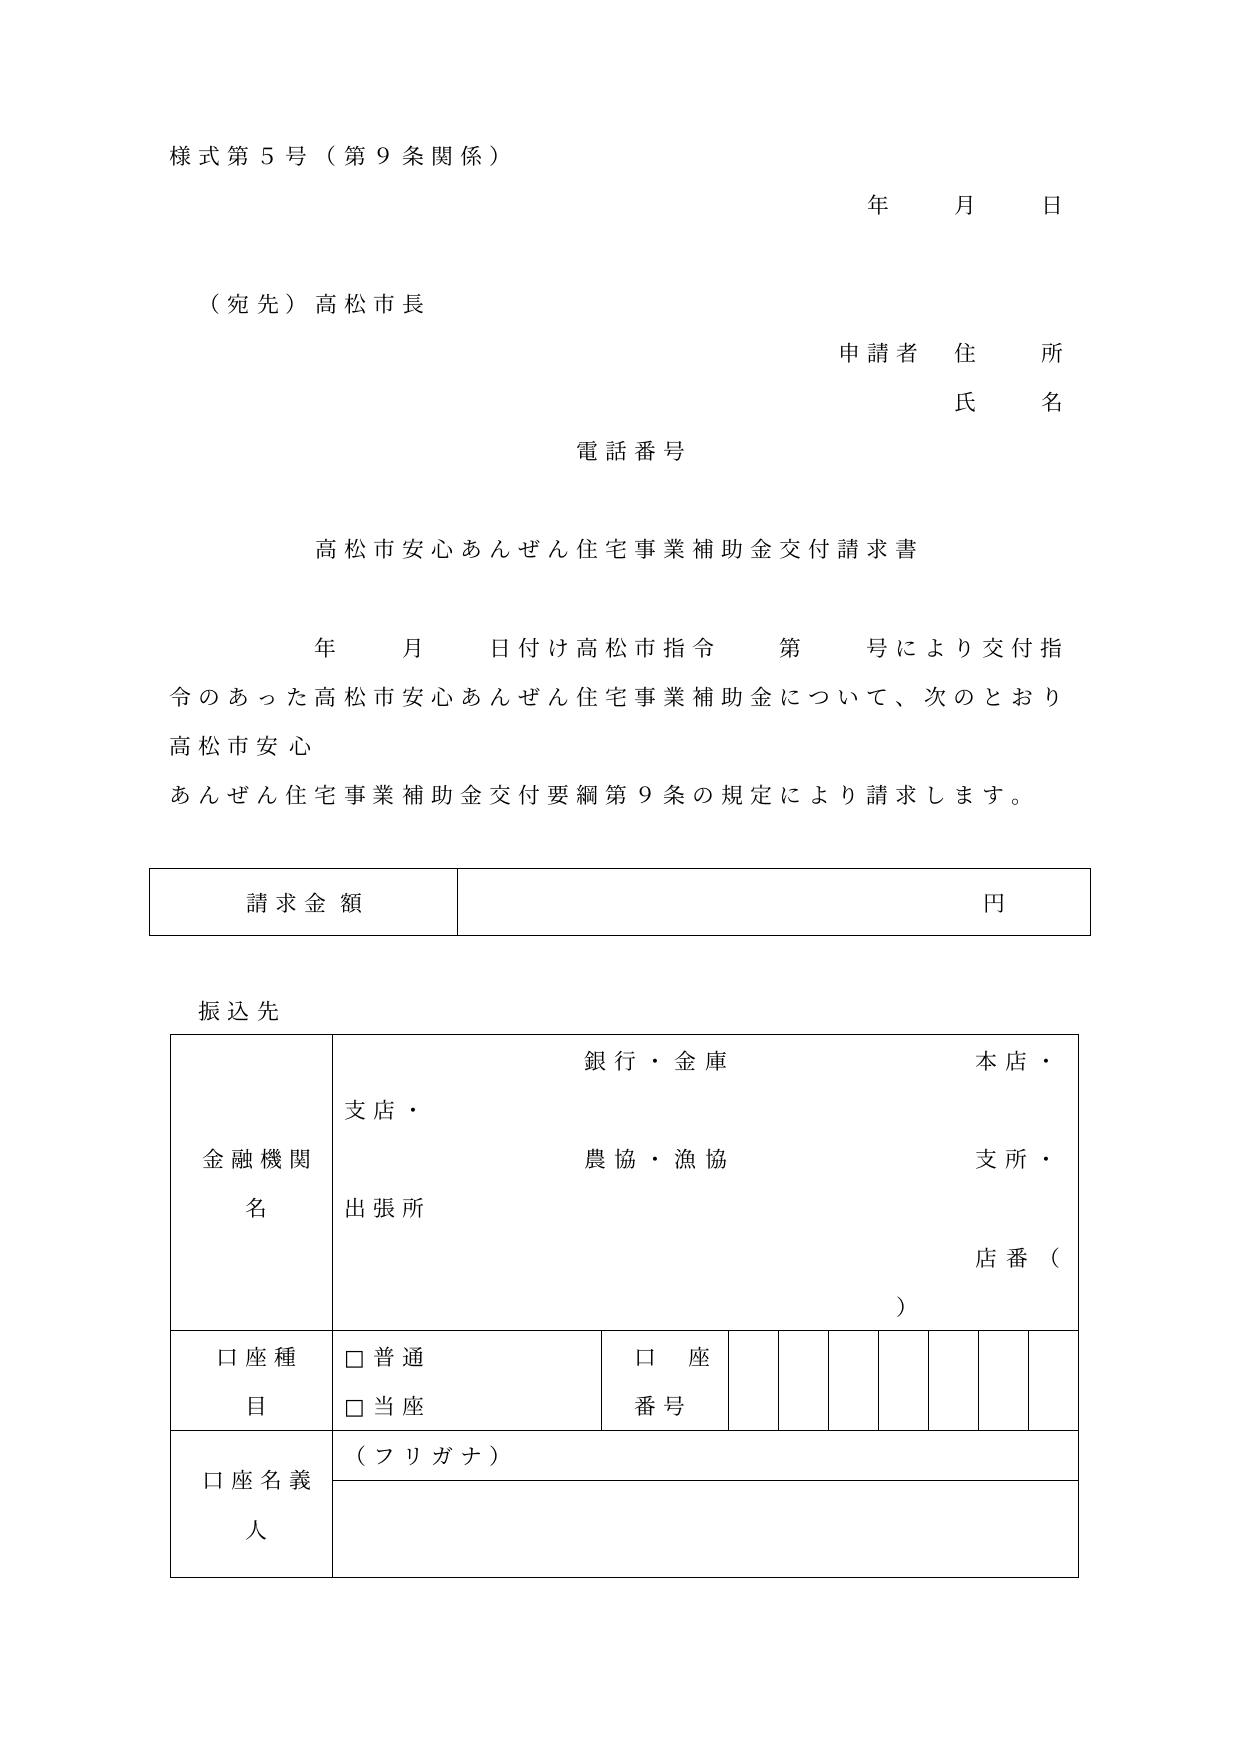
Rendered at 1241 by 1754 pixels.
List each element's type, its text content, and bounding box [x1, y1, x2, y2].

table_cell [879, 1331, 928, 1429]
text （宛先）高松市長 [169, 278, 1071, 327]
table_cell [829, 1331, 878, 1429]
text 申請者 住 所 [169, 327, 1071, 376]
text 電話番号 [169, 426, 967, 475]
table_header 円 [458, 869, 1090, 935]
text 様式第５号（第９条関係） [169, 131, 1071, 180]
table_cell [729, 1331, 778, 1429]
table_cell 口座番号 [602, 1331, 728, 1429]
text 年 月 日付け高松市指令 第 号により交付指令のあった高松市安心あんぜん住宅事業補助金について、次のとおり高松市安心 [169, 622, 1071, 770]
table_header 金融機関名 [171, 1035, 332, 1330]
table_cell 口座名義人 [171, 1431, 332, 1577]
text 高松市安心あんぜん住宅事業補助金交付請求書 [169, 524, 1071, 573]
table_cell [979, 1331, 1028, 1429]
text あんぜん住宅事業補助金交付要綱第９条の規定により請求します。 [169, 770, 1071, 819]
table_cell [929, 1331, 978, 1429]
table_cell [779, 1331, 828, 1429]
table_cell 口座種目 [171, 1331, 332, 1429]
table_header 銀行・金庫 本店・支店・ 農協・漁協 支所・出張所 店番（ ） [333, 1035, 1078, 1330]
table_header 請求金額 [150, 869, 457, 935]
text 氏 名 [169, 376, 1071, 426]
table_cell [1029, 1331, 1078, 1429]
table_cell [333, 1481, 1078, 1577]
text 年 月 日 [169, 180, 1071, 229]
text 振込先 [169, 985, 1071, 1034]
table_cell □普通 □当座 [333, 1331, 601, 1429]
table_cell （フリガナ） [333, 1431, 1078, 1480]
